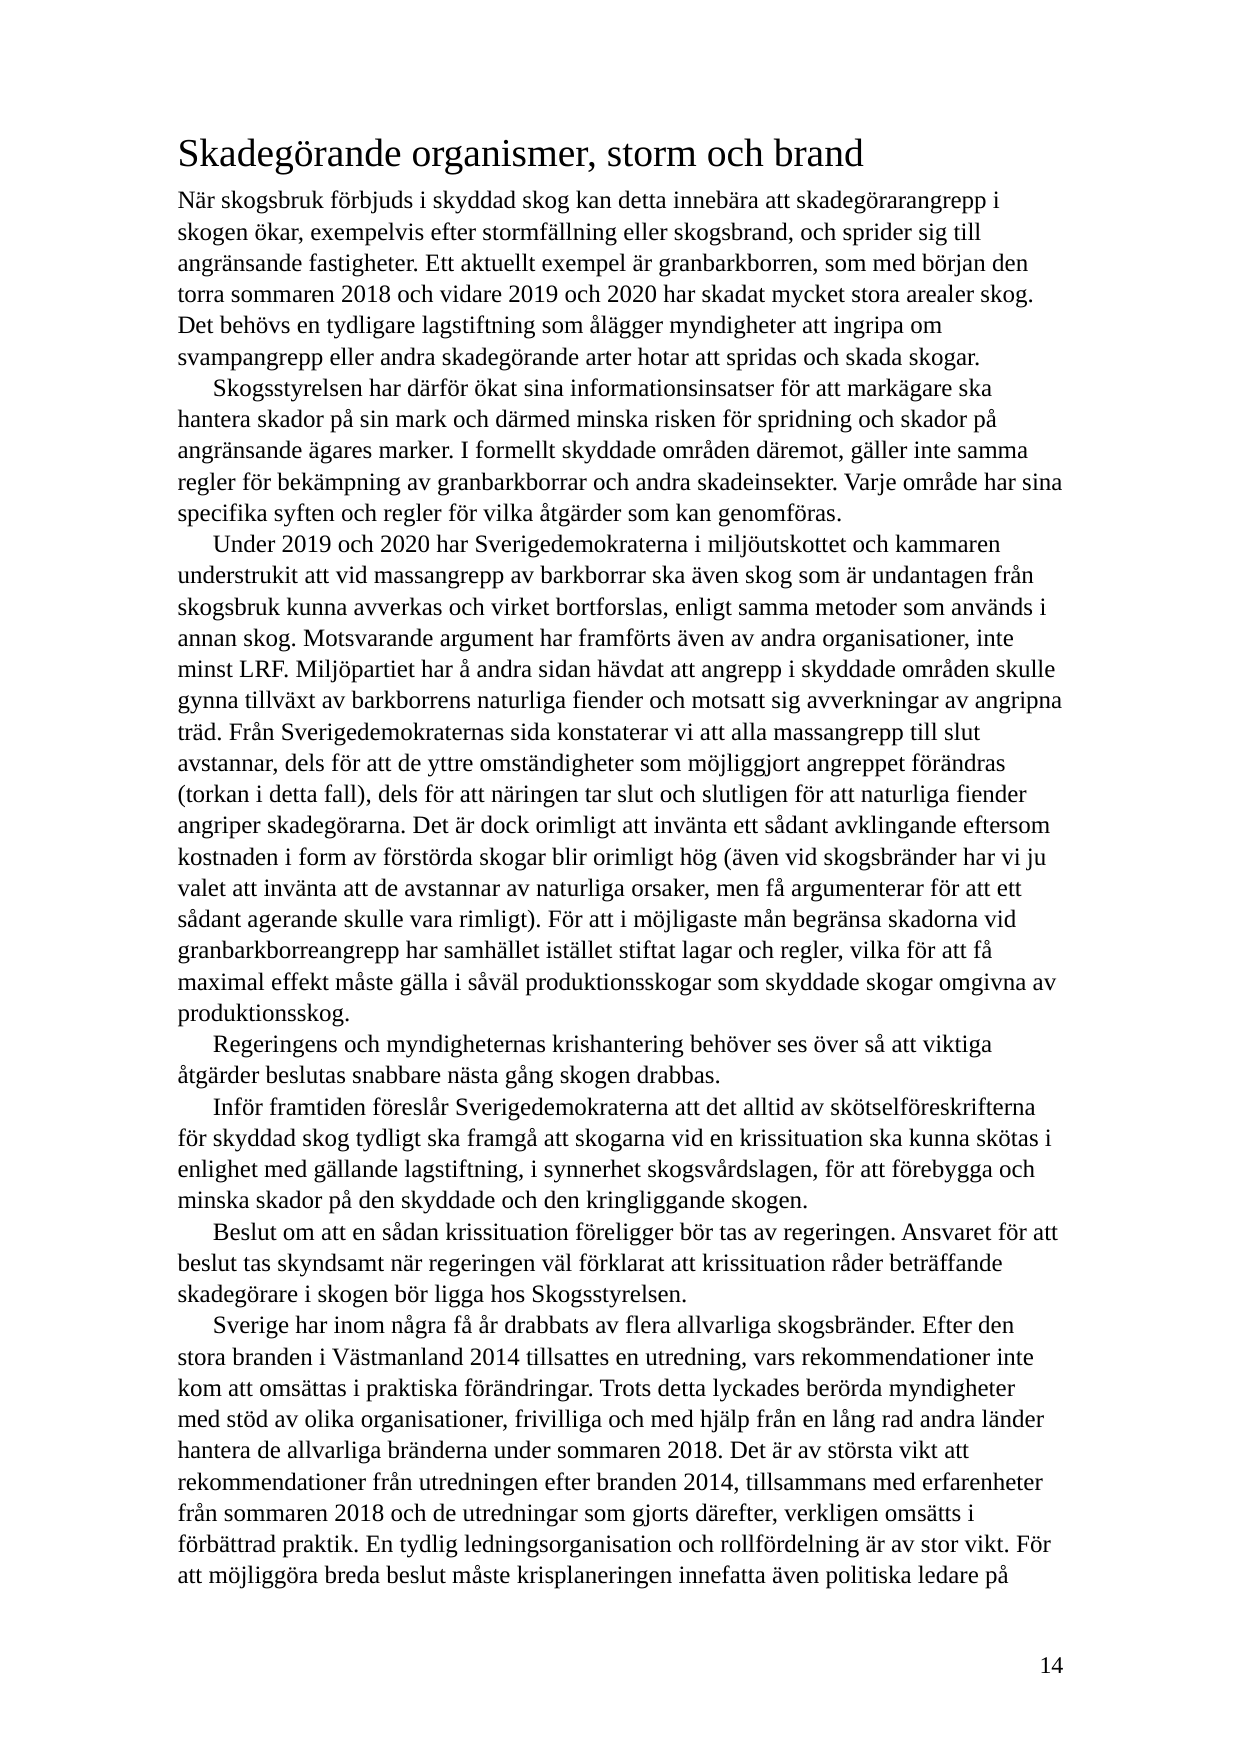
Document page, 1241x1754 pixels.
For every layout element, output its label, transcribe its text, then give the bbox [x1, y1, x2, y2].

subtitle Skadegörande organismer, storm och brand [177, 134, 1063, 174]
text Under 2019 och 2020 har Sverigedemokraterna i miljöutskottet och kammaren understrukit att vid massangrepp av barkborrar ska även skog som är undantagen från skogsbruk kunna avverkas och virket bortforslas, enligt samma metoder som används i annan skog. Motsvarande argument har framförts även av andra organisationer, inte minst LRF. Miljöpartiet har å andra sidan hävdat att angrepp i skyddade områden skulle gynna tillväxt av barkborrens naturliga fiender och motsatt sig avverkningar av angripna träd. Från Sverigedemokraternas sida konstaterar vi att alla massangrepp till slut avstannar, dels för att de yttre omständigheter som möjliggjort angreppet förändras (torkan i detta fall), dels för att näringen tar slut och slutligen för att naturliga fiender angriper skadegörarna. Det är dock orimligt att invänta ett sådant avklingande eftersom kostnaden i form av förstörda skogar blir orimligt hög (även vid skogsbränder har vi ju valet att invänta att de avstannar av naturliga orsaker, men få argumenterar för att ett sådant agerande skulle vara rimligt). För att i möjligaste mån begränsa skadorna vid granbarkborreangrepp har samhället istället stiftat lagar och regler, vilka för att få maximal effekt måste gälla i såväl produktionsskogar som skyddade skogar omgivna av produktionsskog. [177, 527, 1063, 1027]
text Inför framtiden föreslår Sverigedemokraterna att det alltid av skötselföreskrifterna för skyddad skog tydligt ska framgå att skogarna vid en krissituation ska kunna skötas i enlighet med gällande lagstiftning, i synnerhet skogsvårdslagen, för att förebygga och minska skador på den skyddade och den kringliggande skogen. [177, 1089, 1063, 1214]
text När skogsbruk förbjuds i skyddad skog kan detta innebära att skadegörarangrepp i skogen ökar, exempelvis efter stormfällning eller skogsbrand, och sprider sig till angränsande fastigheter. Ett aktuellt exempel är granbarkborren, som med början den torra sommaren 2018 och vidare 2019 och 2020 har skadat mycket stora arealer skog. Det behövs en tydligare lagstiftning som ålägger myndigheter att ingripa om svampangrepp eller andra skadegörande arter hotar att spridas och skada skogar. [177, 183, 1063, 370]
text Regeringens och myndigheternas krishantering behöver ses över så att viktiga åtgärder beslutas snabbare nästa gång skogen drabbas. [177, 1027, 1063, 1089]
text Beslut om att en sådan krissituation föreligger bör tas av regeringen. Ansvaret för att beslut tas skyndsamt när regeringen väl förklarat att krissituation råder beträffande skadegörare i skogen bör ligga hos Skogsstyrelsen. [177, 1214, 1063, 1308]
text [177, 1308, 1063, 1589]
text Skogsstyrelsen har därför ökat sina informationsinsatser för att markägare ska hantera skador på sin mark och därmed minska risken för spridning och skador på angränsande ägares marker. I formellt skyddade områden däremot, gäller inte samma regler för bekämpning av granbarkborrar och andra skadeinsekter. Varje område har sina specifika syften och regler för vilka åtgärder som kan genomföras. [177, 370, 1063, 527]
